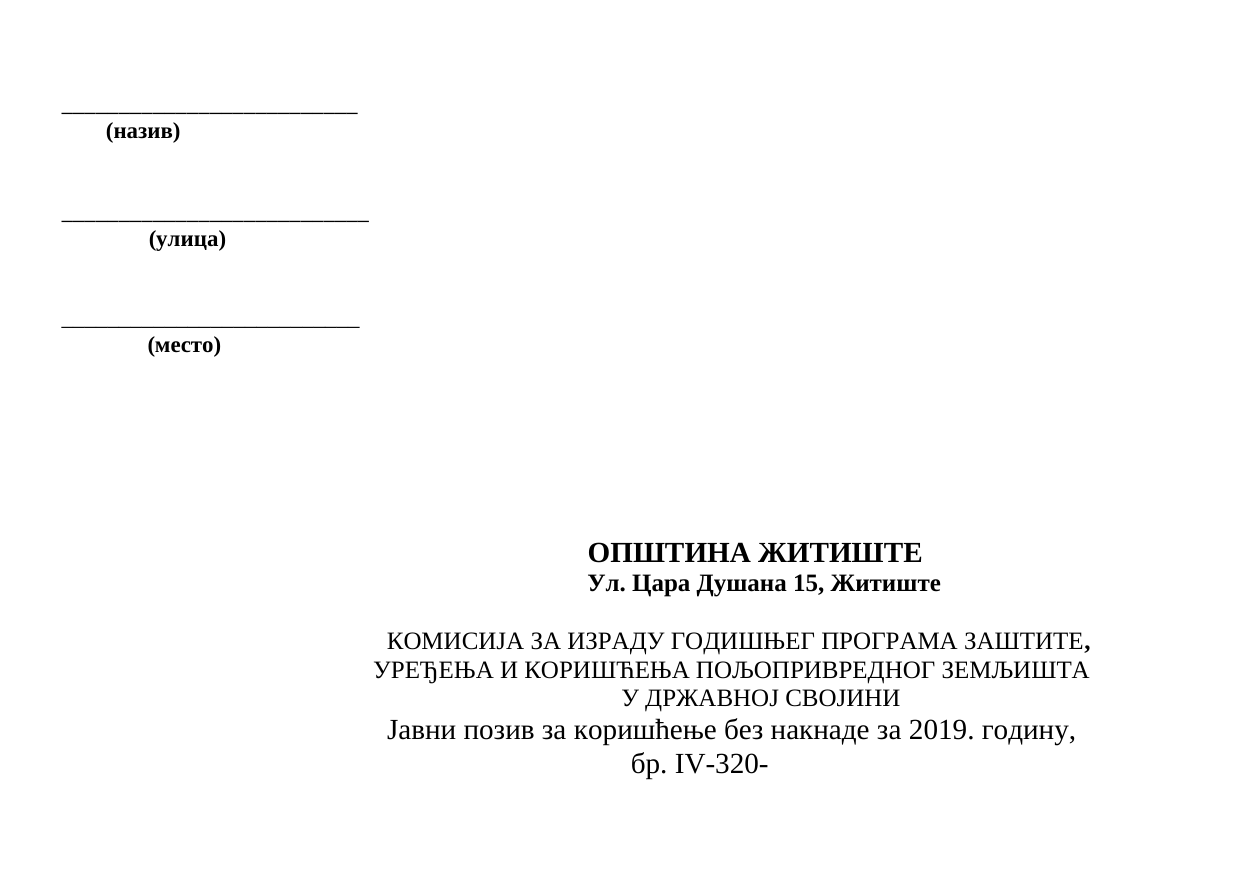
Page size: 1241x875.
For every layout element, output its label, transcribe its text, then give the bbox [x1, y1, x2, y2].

text У ДРЖАВНОЈ СВОЈИНИ [150, 683, 1090, 712]
text ОПШТИНА ЖИТИШТЕ [150, 535, 1090, 568]
text Јавни позив за коришћење без накнаде за 2019. годину, [106, 712, 1090, 746]
text ___________________________ [61, 197, 1090, 225]
text __________________________ [61, 89, 1090, 117]
text КОМИСИЈА ЗА ИЗРАДУ ГОДИШЊЕГ ПРОГРАМА ЗАШТИТЕ, [150, 626, 1090, 655]
text Ул. Цара Душана 15, Житиште [150, 568, 1090, 597]
text (назив) [106, 117, 1090, 143]
text (место) [61, 331, 1090, 357]
text бр. IV-320- [106, 746, 1090, 779]
text (улица) [76, 225, 1090, 252]
text УРЕЂЕЊА И КОРИШЋЕЊА ПОЉОПРИВРЕДНОГ ЗЕМЉИШТА [150, 655, 1090, 683]
text __________________________ [61, 304, 1090, 331]
